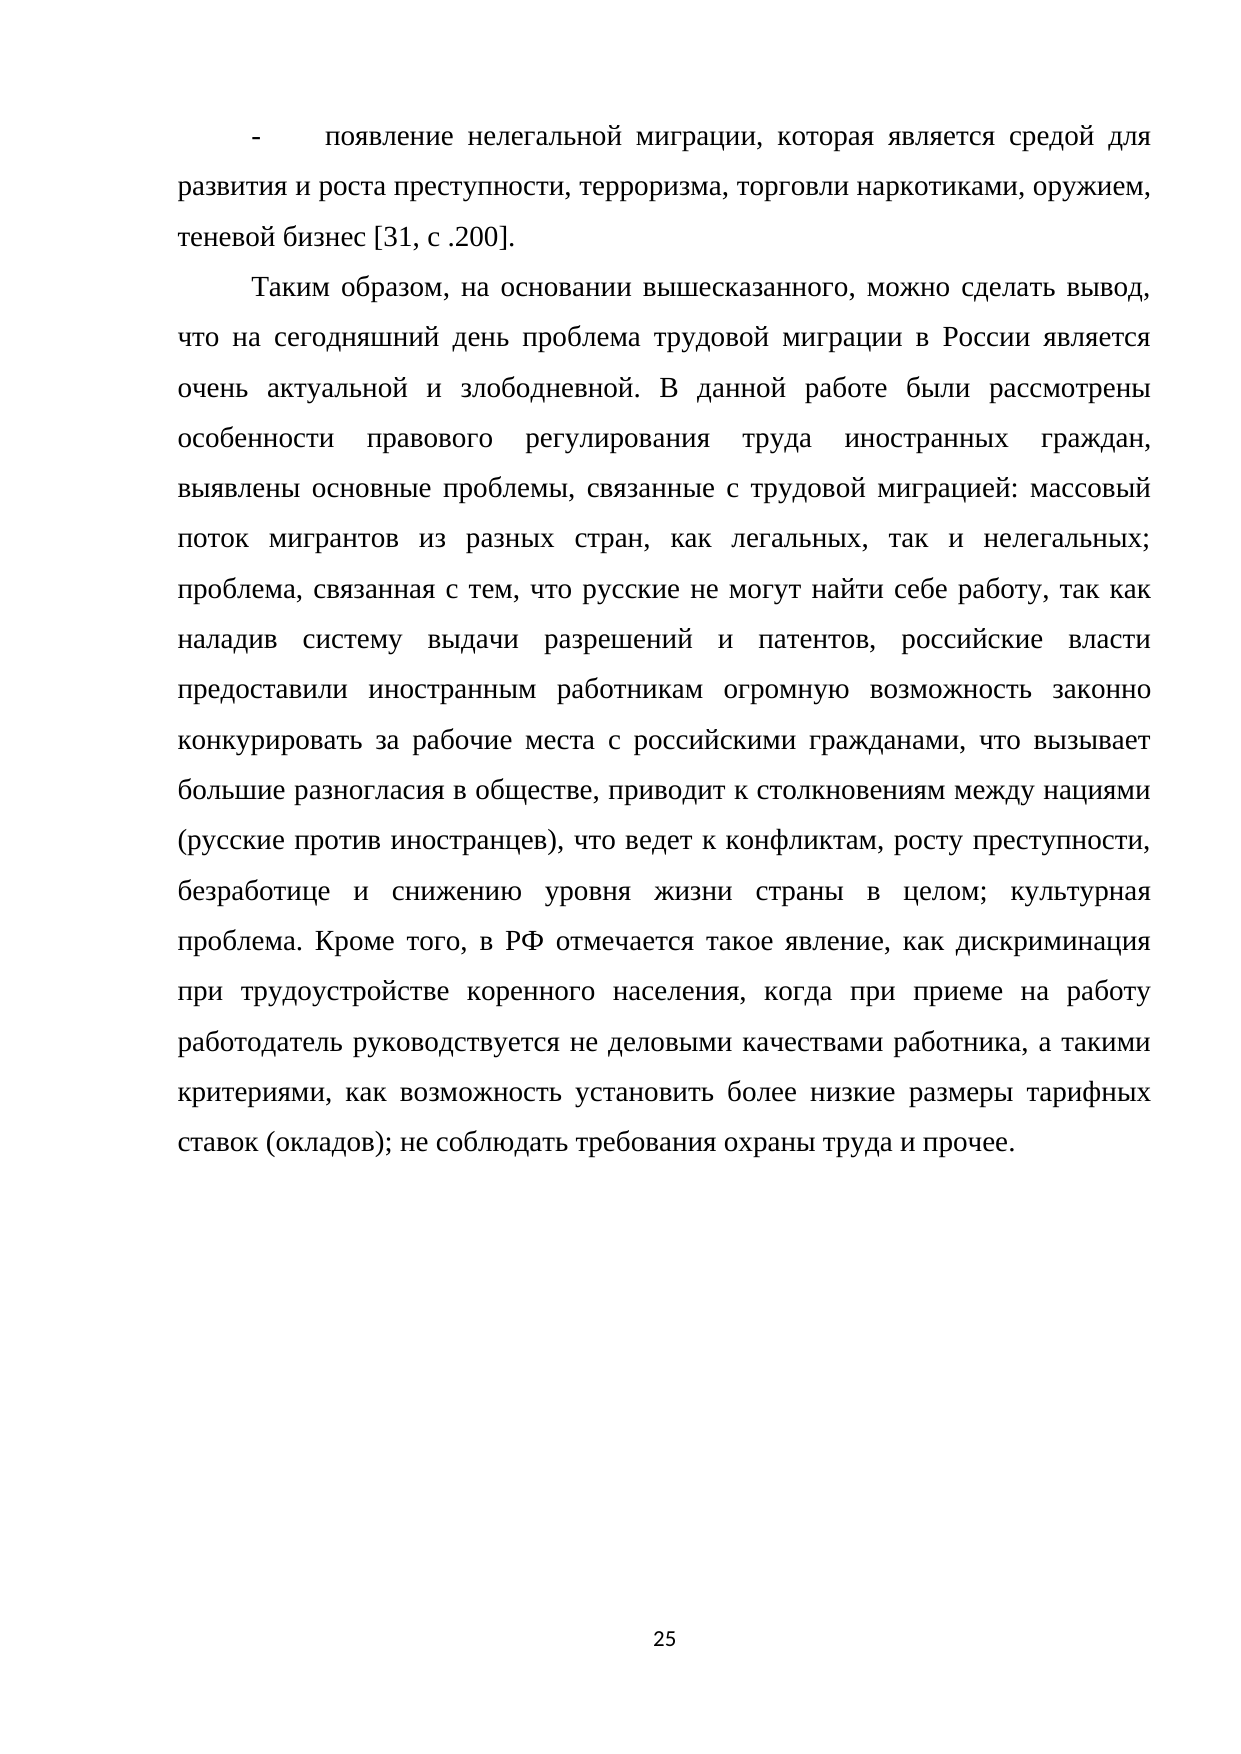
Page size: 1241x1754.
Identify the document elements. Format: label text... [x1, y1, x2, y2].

text - появление нелегальной миграции, которая является средой для развития и роста преступности, терроризма, торговли наркотиками, оружием, теневой бизнес [31, c .200]. [177, 118, 1152, 252]
text Таким образом, на основании вышесказанного, можно сделать вывод, что на сегодняшний день проблема трудовой миграции в России является очень актуальной и злободневной. В данной работе были рассмотрены особенности правового регулирования труда иностранных граждан, выявлены основные проблемы, связанные с трудовой миграцией: массовый поток мигрантов из разных стран, как легальных, так и нелегальных; проблема, связанная с тем, что русские не могут найти себе работу, так как наладив систему выдачи разрешений и патентов, российские власти предоставили иностранным работникам огромную возможность законно конкурировать за рабочие места с российскими гражданами, что вызывает большие разногласия в обществе, приводит к столкновениям между нациями (русские против иностранцев), что ведет к конфликтам, росту преступности, безработице и снижению уровня жизни страны в целом; культурная проблема. Кроме того, в РФ отмечается такое явление, как дискриминация при трудоустройстве коренного населения, когда при приеме на работу работодатель руководствуется не деловыми качествами работника, а такими критериями, как возможность установить более низкие размеры тарифных ставок (окладов); не соблюдать требования охраны труда и прочее. [177, 269, 1152, 1158]
